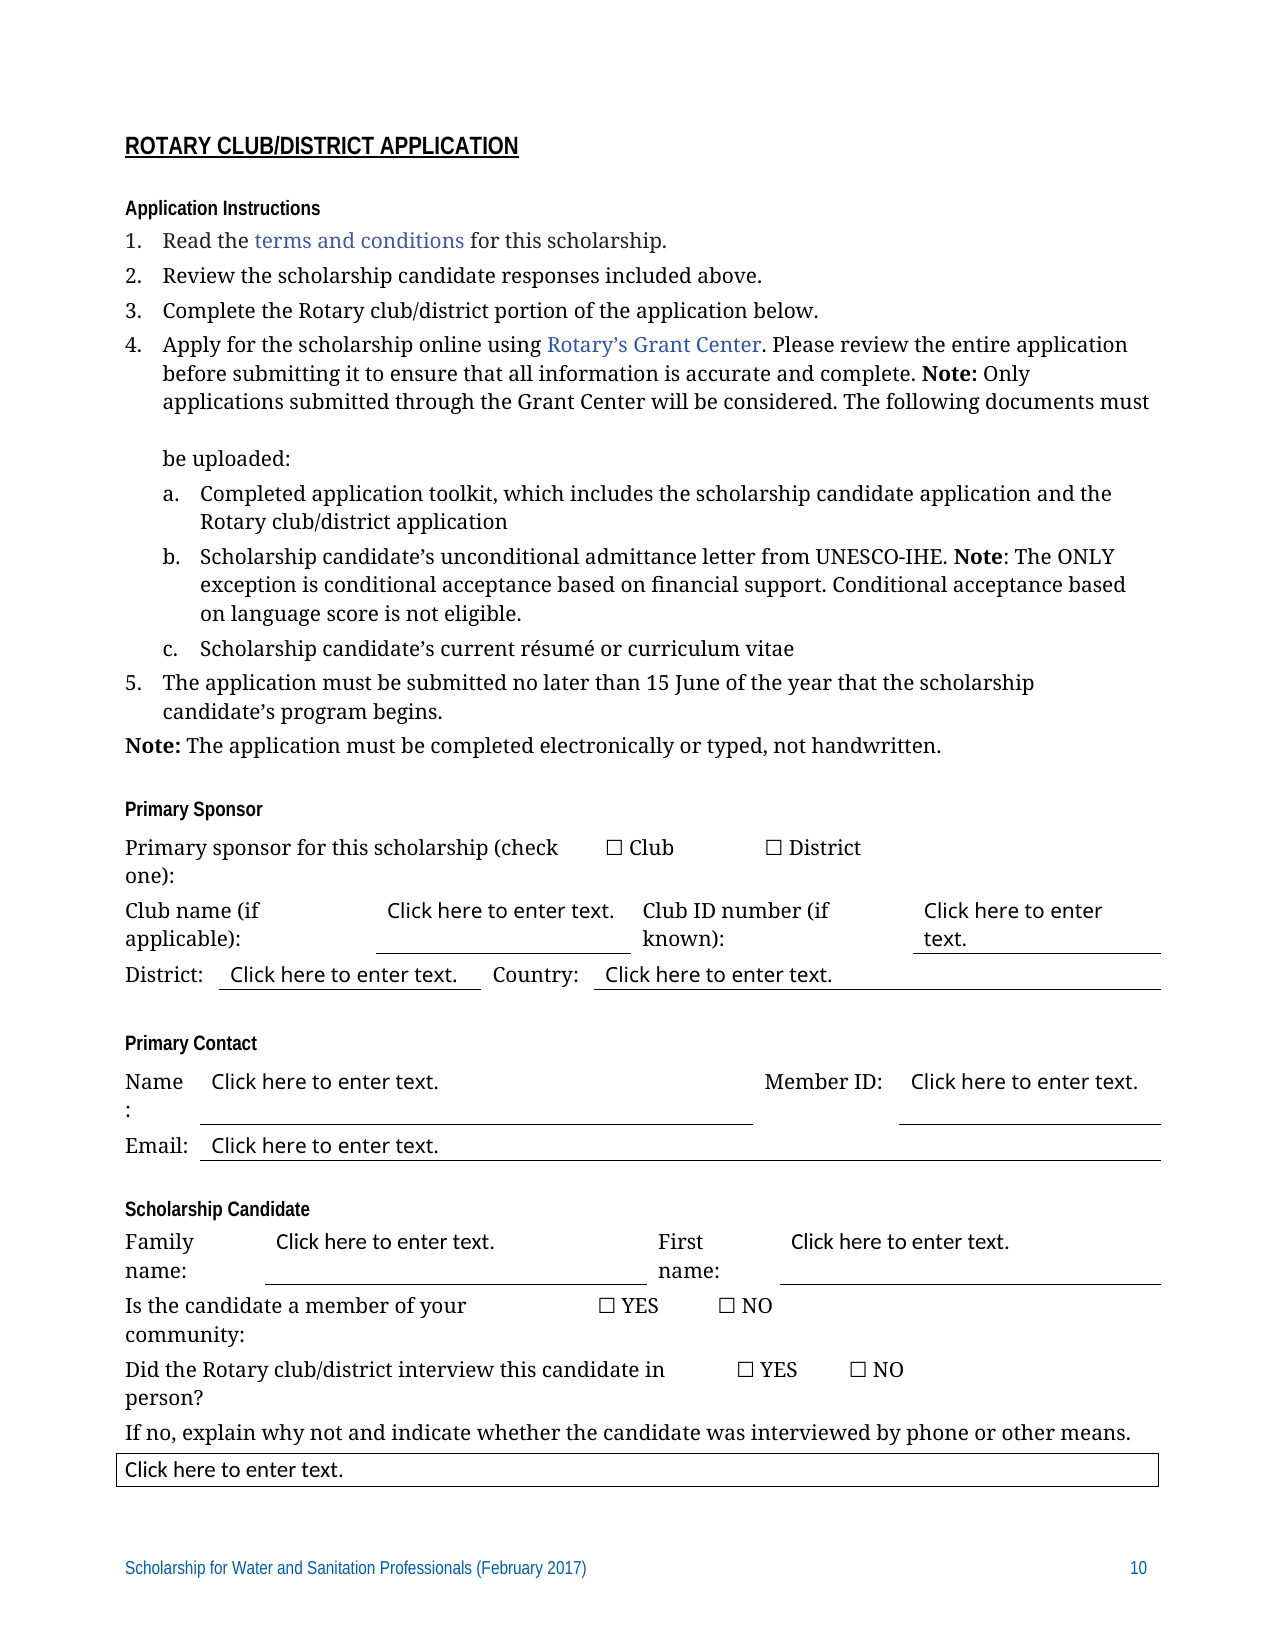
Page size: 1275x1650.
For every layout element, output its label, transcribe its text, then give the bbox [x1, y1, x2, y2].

text a. Completed application toolkit, which includes the scholarship candidate application and the Rotary club/district application [125, 479, 1150, 536]
table_cell Is the candidate a member of your community: [114, 1284, 586, 1348]
table_header First name: [647, 1221, 780, 1284]
table_cell YES [586, 1284, 706, 1348]
text ROTARY CLUB/DISTRICT APPLICATION [125, 131, 1150, 160]
text c. Scholarship candidate’s current résumé or curriculum vitae [125, 634, 1150, 662]
text Application Instructions [125, 196, 1150, 220]
text 3. Complete the Rotary club/district portion of the application below. [125, 296, 1150, 324]
text Primary Sponsor [125, 796, 1150, 820]
text b. Scholarship candidate’s unconditional admittance letter from UNESCO-IHE. Note: The ONLY exception is conditional acceptance based on financial support. Conditional acceptance based on language score is not eligible. [125, 542, 1150, 627]
table_header Name: [114, 1061, 200, 1124]
text 4. Apply for the scholarship online using Rotary’s Grant Center. Please review the entire application before submitting it to ensure that all information is accurate and complete. Note: Only applications submitted through the Grant Center will be considered. The following documents must be uploaded: [125, 331, 1150, 473]
table_header Club [594, 827, 753, 890]
table_header District [753, 827, 1161, 890]
table_header Member ID: [753, 1061, 899, 1124]
text 5. The application must be submitted no later than 15 June of the year that the scholarship candidate’s program begins. [125, 668, 1150, 725]
table_cell NO [838, 1349, 1161, 1412]
table_cell Club name (if applicable): [114, 890, 376, 953]
table_cell If no, explain why not and indicate whether the candidate was interviewed by phone or other means. [114, 1412, 1161, 1446]
table_cell Email: [114, 1124, 200, 1160]
table_cell YES [725, 1349, 837, 1412]
text Scholarship Candidate [125, 1197, 1150, 1221]
table_header Family name: [114, 1221, 265, 1284]
text 2. Review the scholarship candidate responses included above. [125, 261, 1150, 290]
text 1. Read the terms and conditions for this scholarship. [125, 227, 1150, 255]
table_cell NO [706, 1284, 1161, 1348]
table_header Primary sponsor for this scholarship (check one): [114, 827, 594, 890]
table_cell Did the Rotary club/district interview this candidate in person? [114, 1349, 725, 1412]
table_cell District: [114, 953, 219, 989]
text Primary Contact [125, 1031, 1150, 1054]
table_cell Country: [481, 954, 594, 989]
text Note: The application must be completed electronically or typed, not handwritten. [125, 732, 1150, 760]
table_cell Club ID number (if known): [631, 890, 912, 953]
